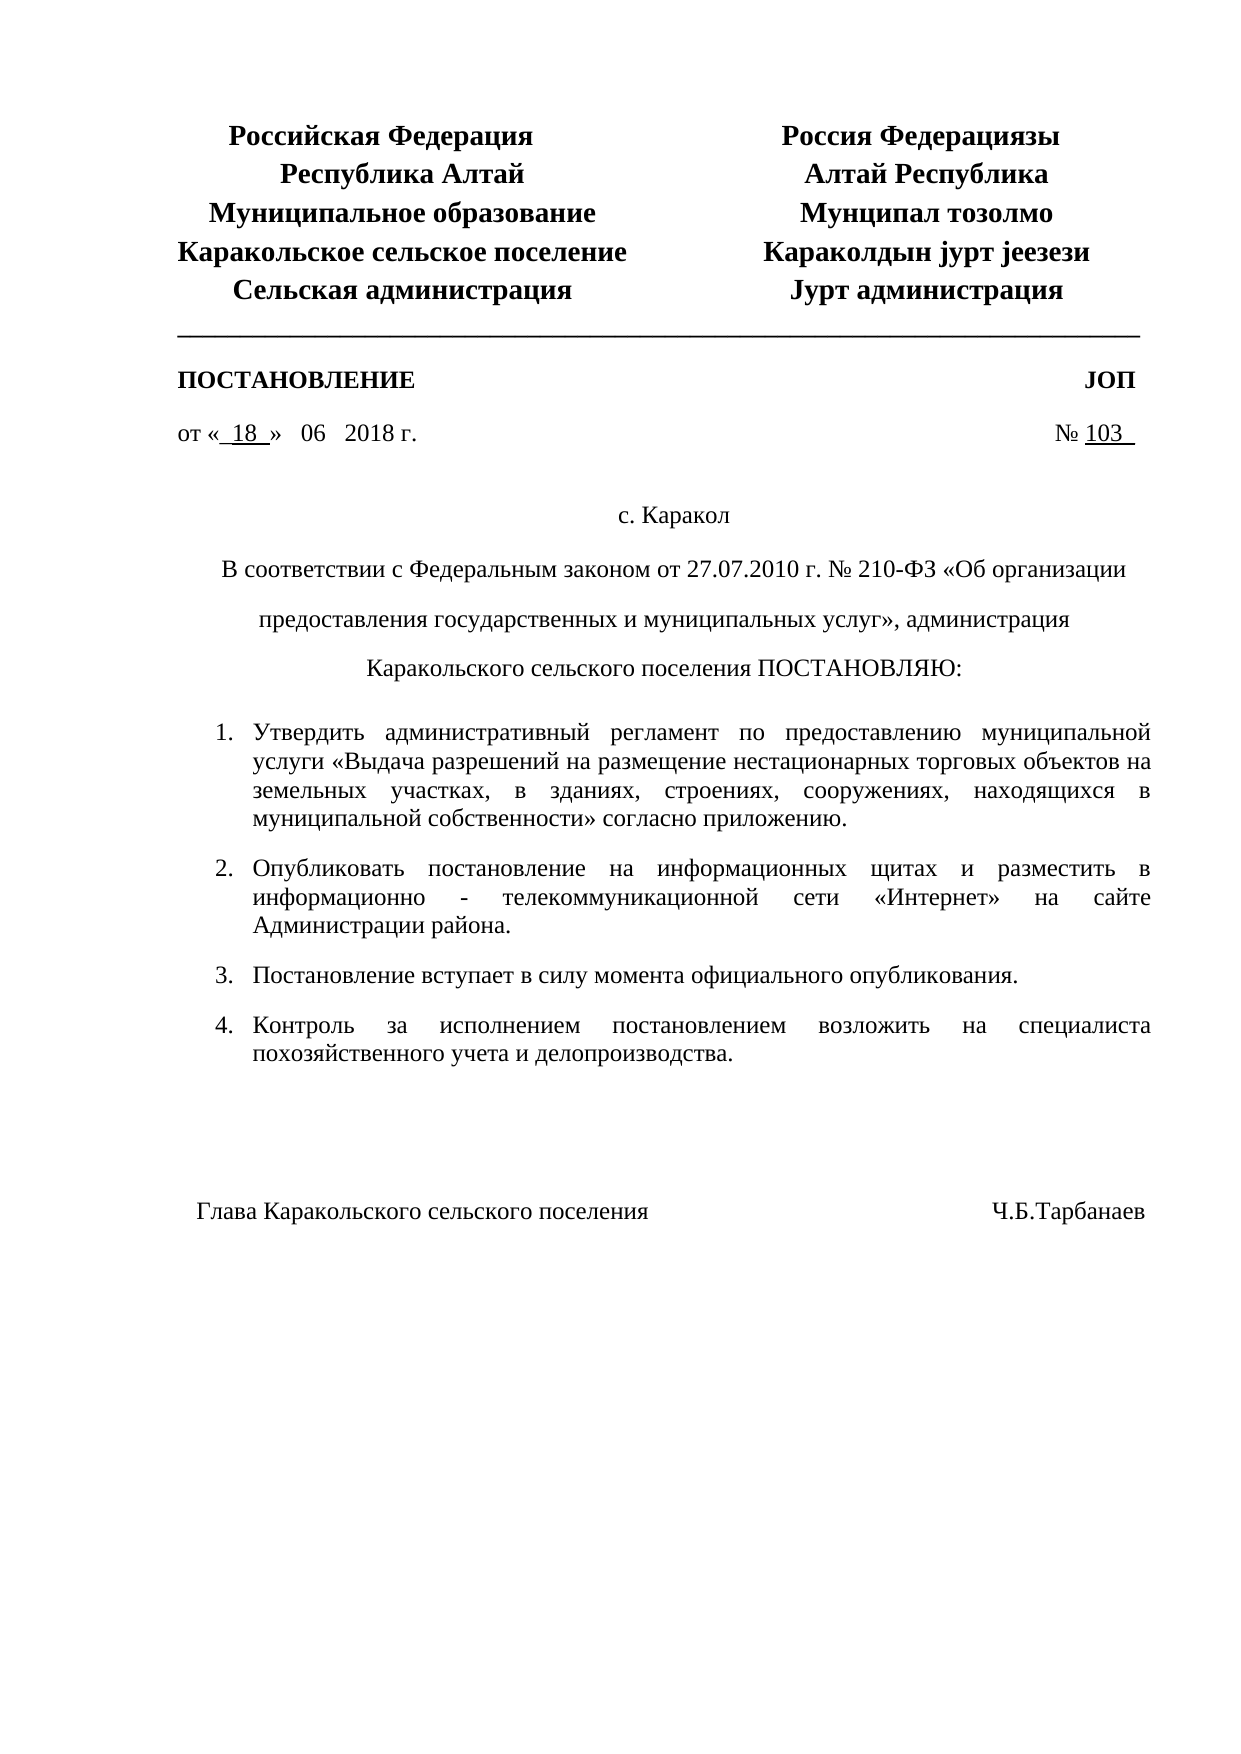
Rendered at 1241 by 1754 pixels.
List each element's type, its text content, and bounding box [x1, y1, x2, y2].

list Постановление вступает в силу момента официального опубликования. [215, 960, 1152, 989]
text с. Каракол [177, 500, 1152, 529]
list Опубликовать постановление на информационных щитах и разместить в информационно - телекоммуникационной сети «Интернет» на сайте Администрации района. [215, 853, 1152, 939]
text В соответствии с Федеральным законом от 27.07.2010 г. № 210-ФЗ «Об организации [177, 554, 1152, 583]
text Сельская администрация [177, 272, 627, 306]
subtitle от «_18 » 06 . № 103_ [177, 418, 1152, 447]
text Российская Федерация [177, 118, 627, 152]
text _____________________________________________________________________________ [177, 311, 1152, 339]
list Утвердить административный регламент по предоставлению муниципальной услуги «Выдача разрешений на размещение нестационарных торговых объектов на земельных участках, в зданиях, строениях, сооружениях, находящихся в муниципальной собственности» согласно приложению. [215, 717, 1152, 832]
text Каракольского сельского поселения ПОСТАНОВЛЯЮ: [177, 653, 1152, 682]
text Алтай Республика [701, 157, 1152, 190]
list Контроль за исполнением постановлением возложить на специалиста похозяйственного учета и делопроизводства. [215, 1010, 1152, 1067]
text Караколдын jурт jеезези [701, 234, 1152, 267]
text Республика Алтай [177, 157, 627, 190]
text Каракольское сельское поселение [177, 234, 627, 267]
text Россия Федерациязы [701, 118, 1152, 152]
text Jурт администрация [701, 272, 1152, 306]
text Мунципал тозолмо [701, 195, 1152, 229]
text Муниципальное образование [177, 195, 627, 229]
text предоставления государственных и муниципальных услуг», администрация [177, 604, 1152, 632]
text Глава Каракольского сельского поселения Ч.Б.Тарбанаев [177, 1196, 1152, 1224]
text ПОСТАНОВЛЕНИЕ JOП [177, 365, 1152, 393]
